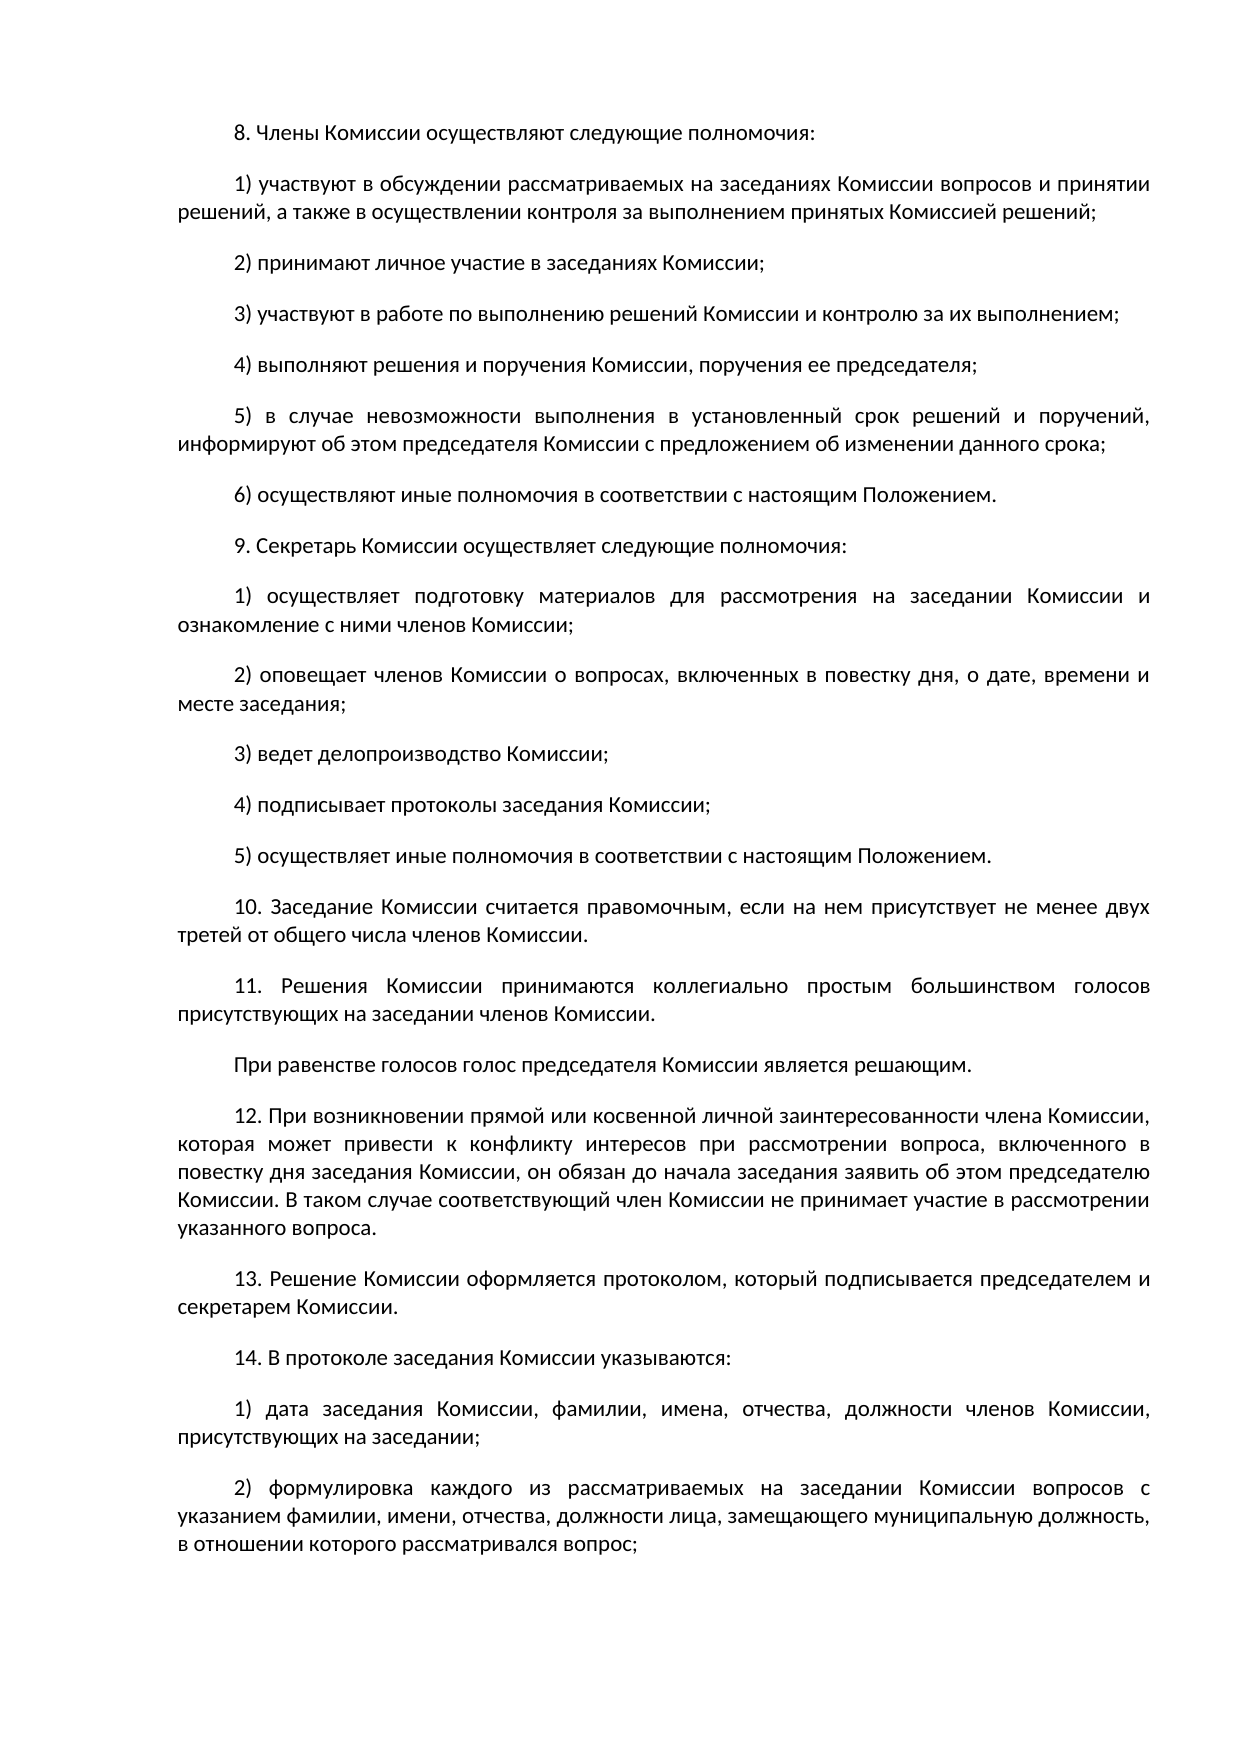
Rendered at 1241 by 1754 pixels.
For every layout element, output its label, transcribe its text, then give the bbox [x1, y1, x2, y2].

text 5) в случае невозможности выполнения в установленный срок решений и поручений, информируют об этом председателя Комиссии с предложением об изменении данного срока; [177, 401, 1152, 457]
text 6) осуществляют иные полномочия в соответствии с настоящим Положением. [177, 480, 1152, 508]
text 4) выполняют решения и поручения Комиссии, поручения ее председателя; [177, 350, 1152, 378]
text 11. Решения Комиссии принимаются коллегиально простым большинством голосов присутствующих на заседании членов Комиссии. [177, 971, 1152, 1027]
text 13. Решение Комиссии оформляется протоколом, который подписывается председателем и секретарем Комиссии. [177, 1264, 1152, 1320]
text При равенстве голосов голос председателя Комиссии является решающим. [177, 1050, 1152, 1078]
text 10. Заседание Комиссии считается правомочным, если на нем присутствует не менее двух третей от общего числа членов Комиссии. [177, 892, 1152, 948]
text 14. В протоколе заседания Комиссии указываются: [177, 1343, 1152, 1371]
text 4) подписывает протоколы заседания Комиссии; [177, 791, 1152, 818]
text 1) осуществляет подготовку материалов для рассмотрения на заседании Комиссии и ознакомление с ними членов Комиссии; [177, 582, 1152, 638]
text 1) дата заседания Комиссии, фамилии, имена, отчества, должности членов Комиссии, присутствующих на заседании; [177, 1394, 1152, 1450]
text 1) участвуют в обсуждении рассматриваемых на заседаниях Комиссии вопросов и принятии решений, а также в осуществлении контроля за выполнением принятых Комиссией решений; [177, 169, 1152, 225]
text 2) принимают личное участие в заседаниях Комиссии; [177, 248, 1152, 276]
text 3) участвуют в работе по выполнению решений Комиссии и контролю за их выполнением; [177, 299, 1152, 327]
text 12. При возникновении прямой или косвенной личной заинтересованности члена Комиссии, которая может привести к конфликту интересов при рассмотрении вопроса, включенного в повестку дня заседания Комиссии, он обязан до начала заседания заявить об этом председателю Комиссии. В таком случае соответствующий член Комиссии не принимает участие в рассмотрении указанного вопроса. [177, 1101, 1152, 1241]
text 2) формулировка каждого из рассматриваемых на заседании Комиссии вопросов с указанием фамилии, имени, отчества, должности лица, замещающего муниципальную должность, в отношении которого рассматривался вопрос; [177, 1473, 1152, 1557]
text 3) ведет делопроизводство Комиссии; [177, 739, 1152, 768]
text 9. Секретарь Комиссии осуществляет следующие полномочия: [177, 531, 1152, 559]
text 2) оповещает членов Комиссии о вопросах, включенных в повестку дня, о дате, времени и месте заседания; [177, 661, 1152, 717]
text 5) осуществляет иные полномочия в соответствии с настоящим Положением. [177, 841, 1152, 869]
text 8. Члены Комиссии осуществляют следующие полномочия: [177, 118, 1152, 146]
